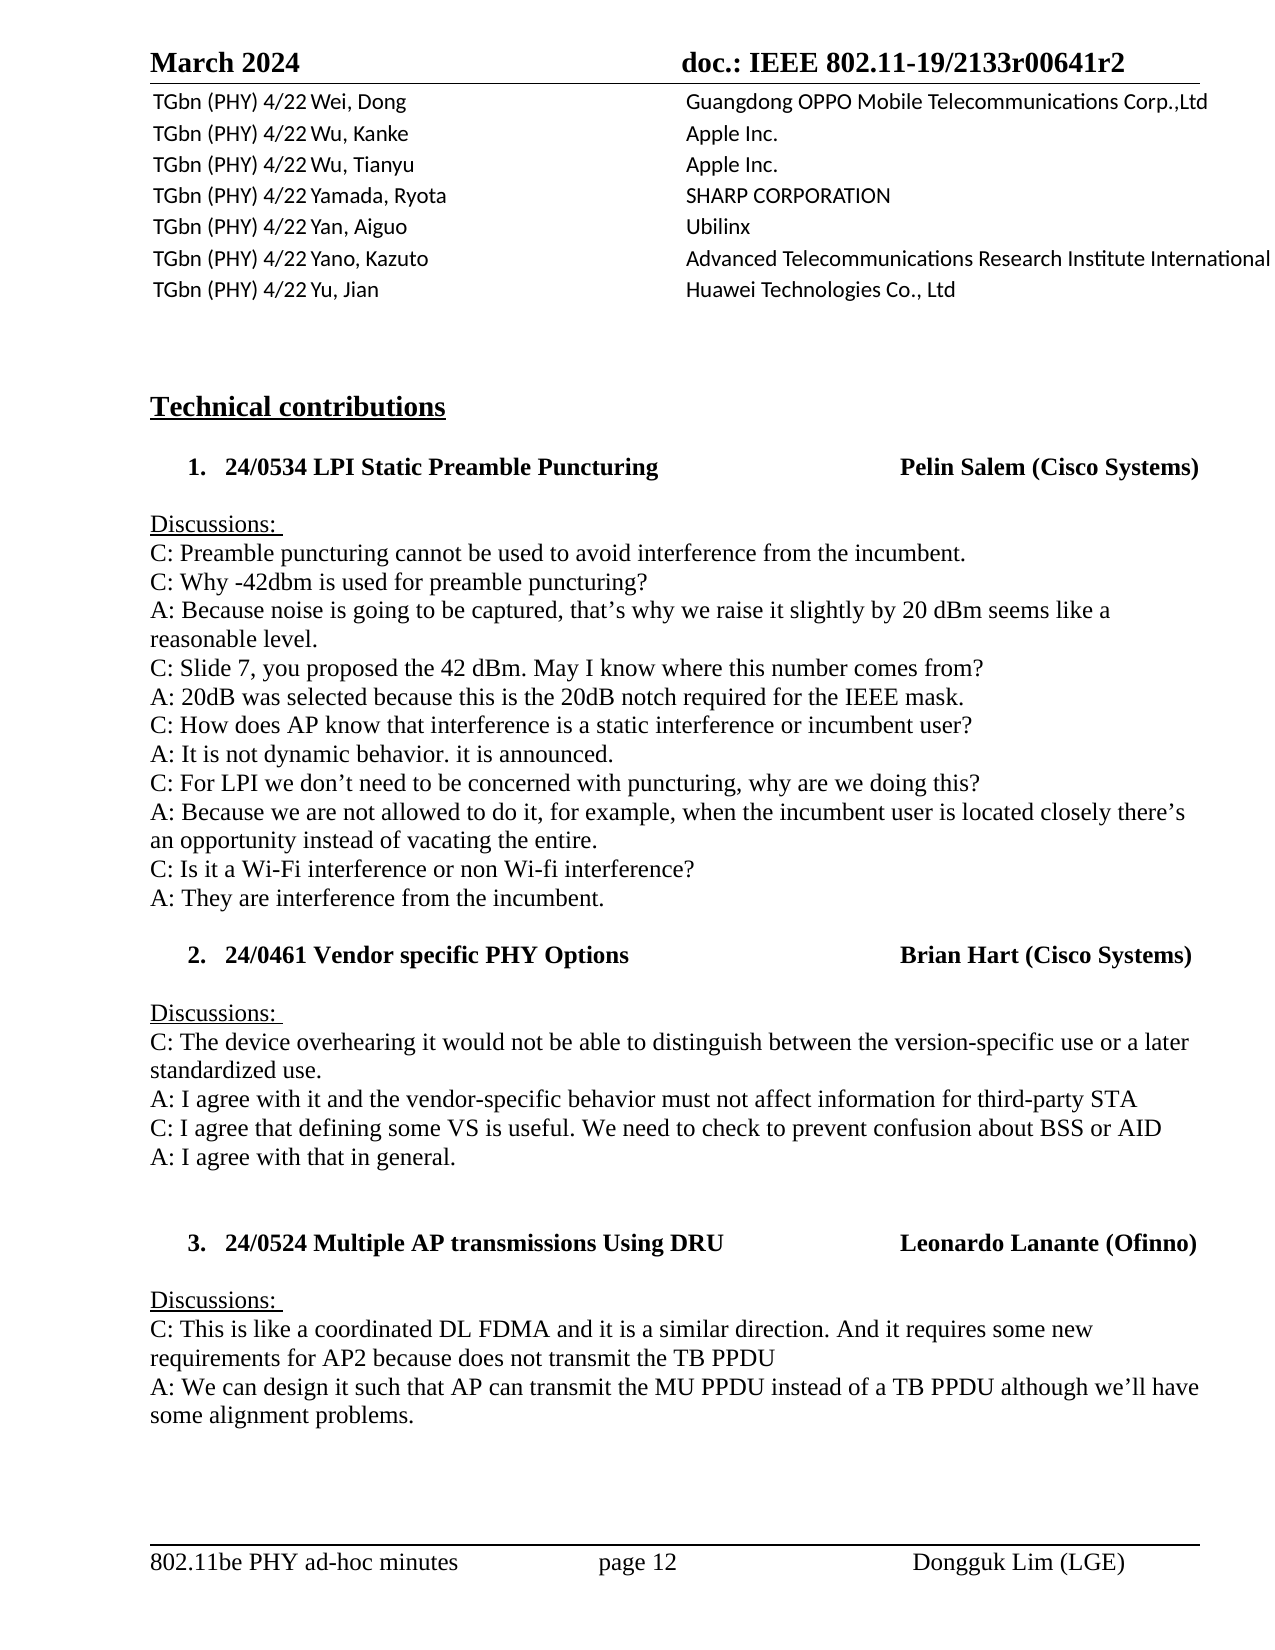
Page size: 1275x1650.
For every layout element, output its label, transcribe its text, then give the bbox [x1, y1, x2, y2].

text C: The device overhearing it would not be able to distinguish between the version-specific use or a later standardized use. [150, 1027, 1200, 1084]
text C: Slide 7, you proposed the 42 dBm. May I know where this number comes from? [150, 653, 1200, 682]
table_cell Yu, Jian [309, 272, 684, 303]
list 24/0524 Multiple AP transmissions Using DRU Leonardo Lanante (Ofinno) [187, 1228, 1200, 1257]
text Discussions: [150, 998, 1200, 1027]
table_cell TGbn (PHY) [150, 147, 261, 178]
text C: Is it a Wi-Fi interference or non Wi-fi interference? [150, 854, 1200, 883]
text A: We can design it such that AP can transmit the MU PPDU instead of a TB PPDU although we’ll have some alignment problems. [150, 1372, 1200, 1429]
text Technical contributions [150, 389, 1200, 423]
text A: Because noise is going to be captured, that’s why we raise it slightly by 20 dBm seems like a reasonable level. [150, 595, 1200, 653]
text C: Preamble puncturing cannot be used to avoid interference from the incumbent. [150, 538, 1200, 567]
table_cell TGbn (PHY) [150, 84, 261, 116]
text C: How does AP know that interference is a static interference or incumbent user? [150, 710, 1200, 739]
table_cell Ubilinx [684, 209, 1275, 241]
text C: I agree that defining some VS is useful. We need to check to prevent confusion about BSS or AID [150, 1113, 1200, 1142]
table_cell Wu, Kanke [309, 116, 684, 147]
table_cell 4/22 [261, 147, 309, 178]
table_cell 4/22 [261, 116, 309, 147]
table_cell Advanced Telecommunications Research Institute International (ATR) [684, 241, 1275, 272]
table_cell TGbn (PHY) [150, 241, 261, 272]
table_cell Yano, Kazuto [309, 241, 684, 272]
table_cell Yan, Aiguo [309, 209, 684, 241]
table_cell TGbn (PHY) [150, 116, 261, 147]
table_cell TGbn (PHY) [150, 209, 261, 241]
table_cell Apple Inc. [684, 116, 1275, 147]
text A: It is not dynamic behavior. it is announced. [150, 739, 1200, 768]
text Discussions: [150, 1285, 1200, 1314]
table_cell 4/22 [261, 209, 309, 241]
table_cell Yamada, Ryota [309, 178, 684, 209]
table_cell 4/22 [261, 84, 309, 116]
text C: This is like a coordinated DL FDMA and it is a similar direction. And it requires some new requirements for AP2 because does not transmit the TB PPDU [150, 1314, 1200, 1372]
table_cell SHARP CORPORATION [684, 178, 1275, 209]
table_cell TGbn (PHY) [150, 272, 261, 303]
text A: They are interference from the incumbent. [150, 883, 1200, 912]
table_cell Guangdong OPPO Mobile Telecommunications Corp.,Ltd [684, 84, 1275, 116]
table_cell TGbn (PHY) [150, 178, 261, 209]
table_cell Wei, Dong [309, 84, 684, 116]
table_cell Huawei Technologies Co., Ltd [684, 272, 1275, 303]
text A: 20dB was selected because this is the 20dB notch required for the IEEE mask. [150, 682, 1200, 710]
table_cell 4/22 [261, 272, 309, 303]
text A: Because we are not allowed to do it, for example, when the incumbent user is located closely there’s an opportunity instead of vacating the entire. [150, 797, 1200, 854]
table_cell Apple Inc. [684, 147, 1275, 178]
text C: For LPI we don’t need to be concerned with puncturing, why are we doing this? [150, 768, 1200, 797]
text A: I agree with that in general. [150, 1142, 1200, 1170]
text Discussions: [150, 509, 1200, 538]
table_cell Wu, Tianyu [309, 147, 684, 178]
text A: I agree with it and the vendor-specific behavior must not affect information for third-party STA [150, 1084, 1200, 1113]
table_cell 4/22 [261, 178, 309, 209]
text C: Why -42dbm is used for preamble puncturing? [150, 567, 1200, 595]
list 24/0534 LPI Static Preamble Puncturing Pelin Salem (Cisco Systems) [187, 452, 1200, 480]
table_cell 4/22 [261, 241, 309, 272]
list 24/0461 Vendor specific PHY Options Brian Hart (Cisco Systems) [187, 940, 1200, 969]
